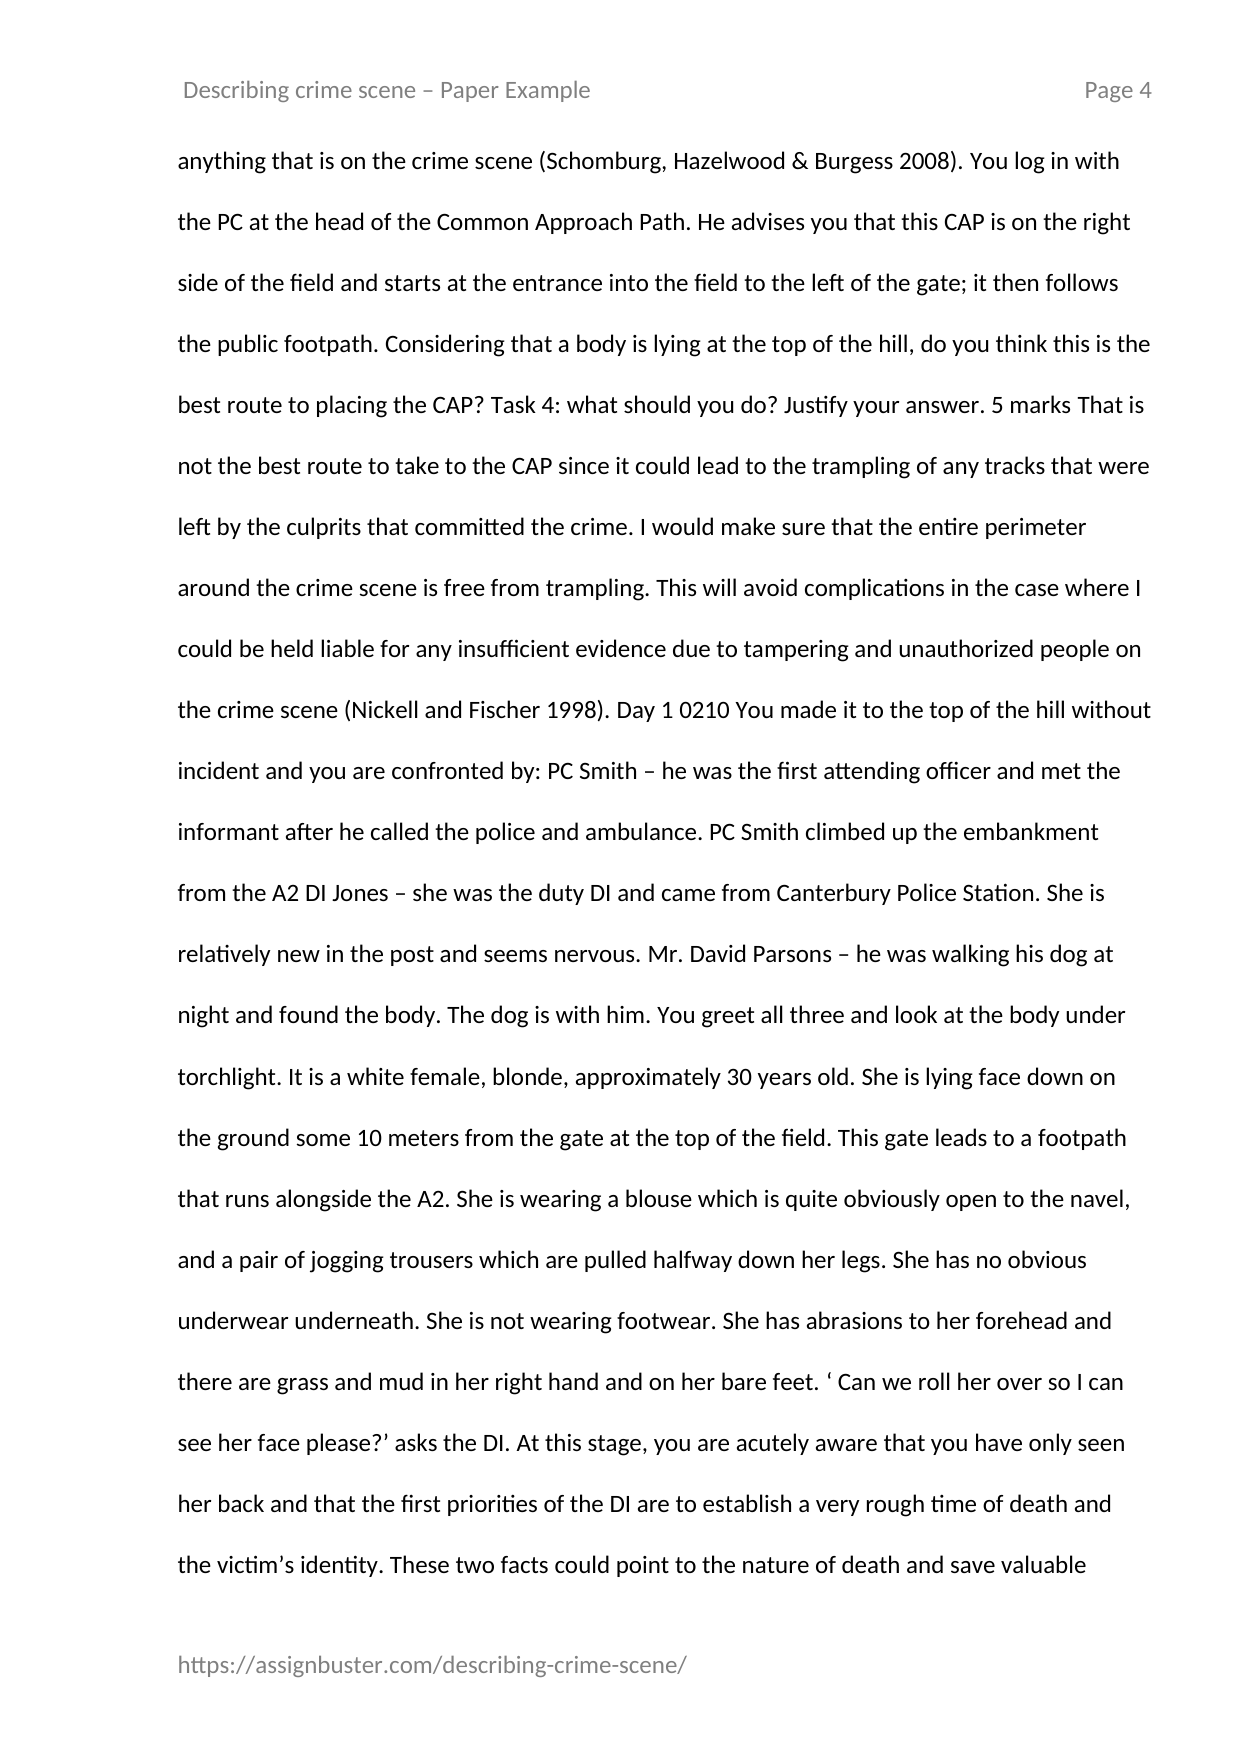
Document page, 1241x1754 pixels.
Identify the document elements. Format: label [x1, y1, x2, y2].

text [177, 145, 1152, 1579]
